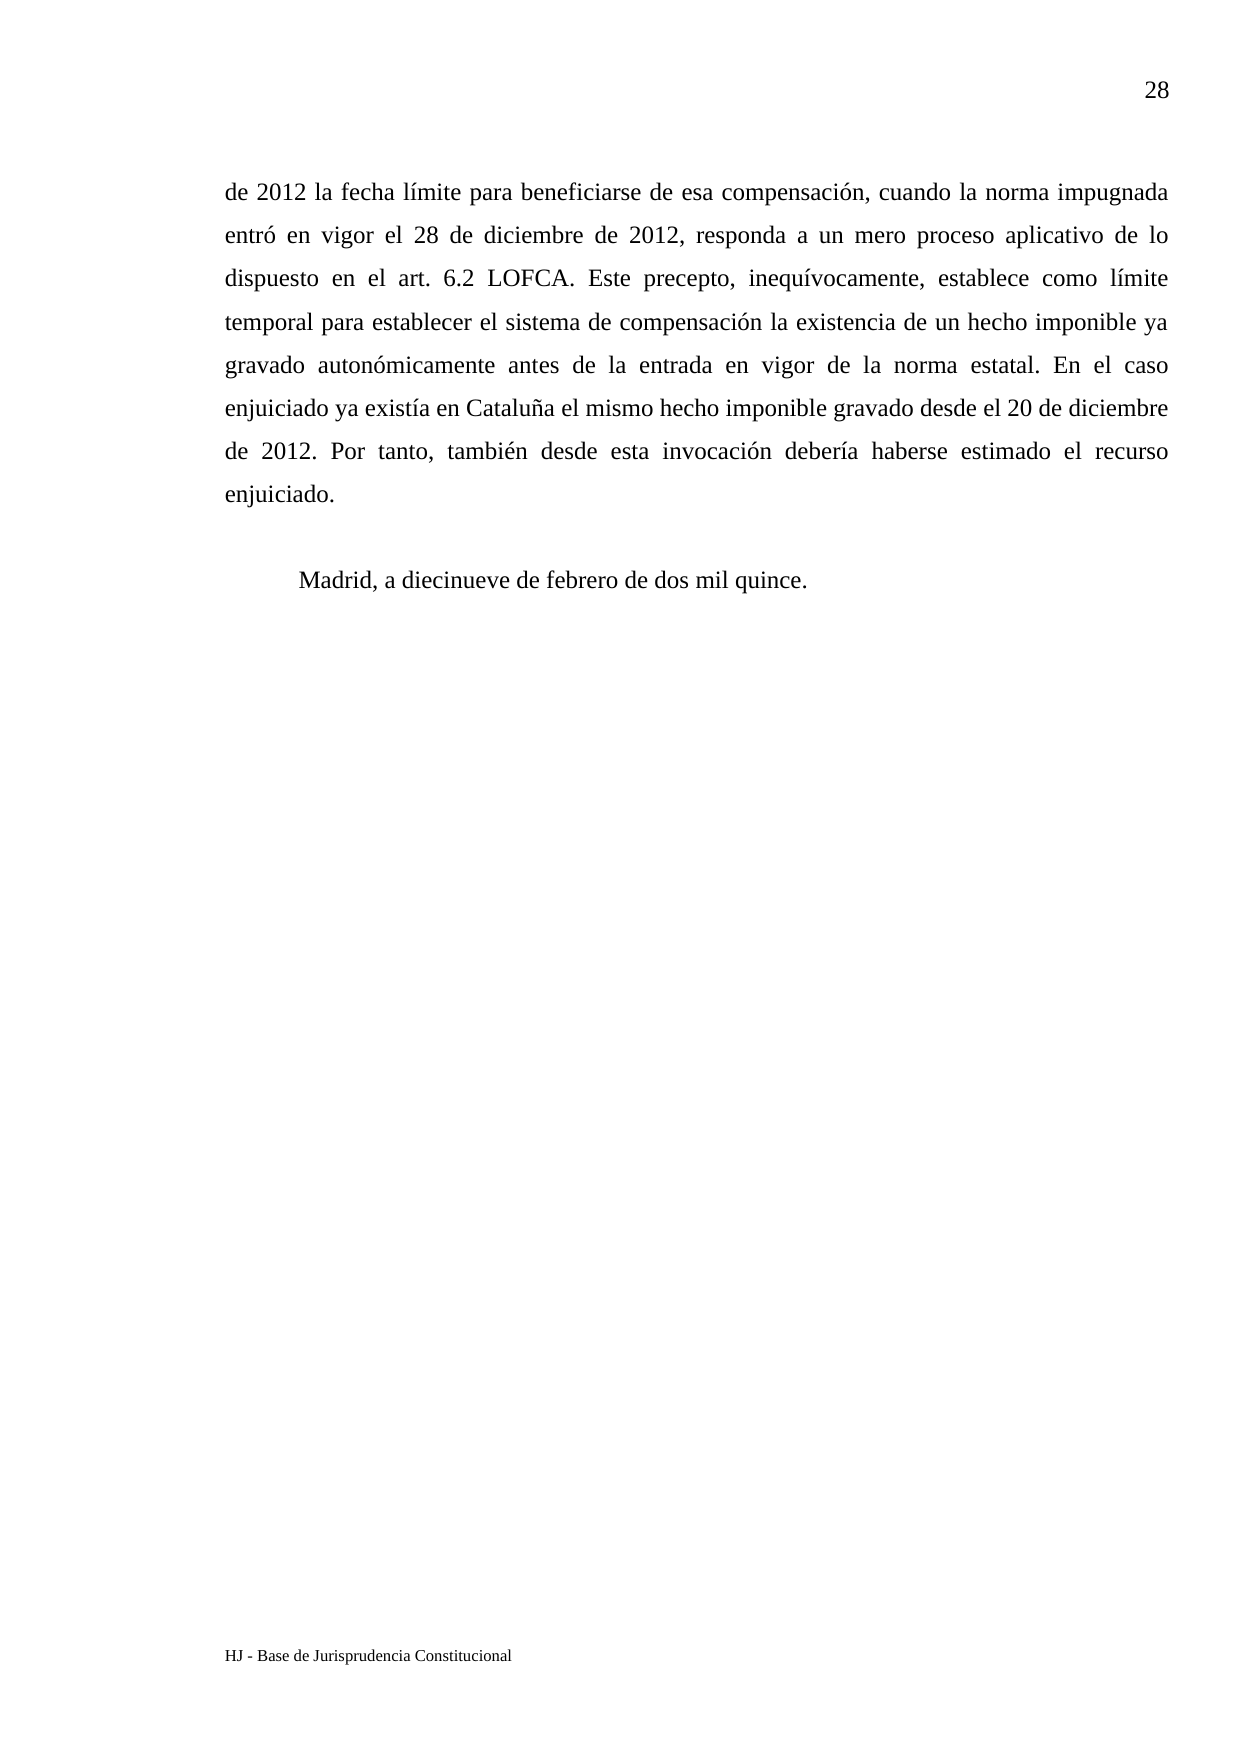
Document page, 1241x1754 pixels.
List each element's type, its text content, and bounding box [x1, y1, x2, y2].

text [224, 177, 1169, 508]
text Madrid, a diecinueve de febrero de dos mil quince. [224, 565, 1169, 594]
